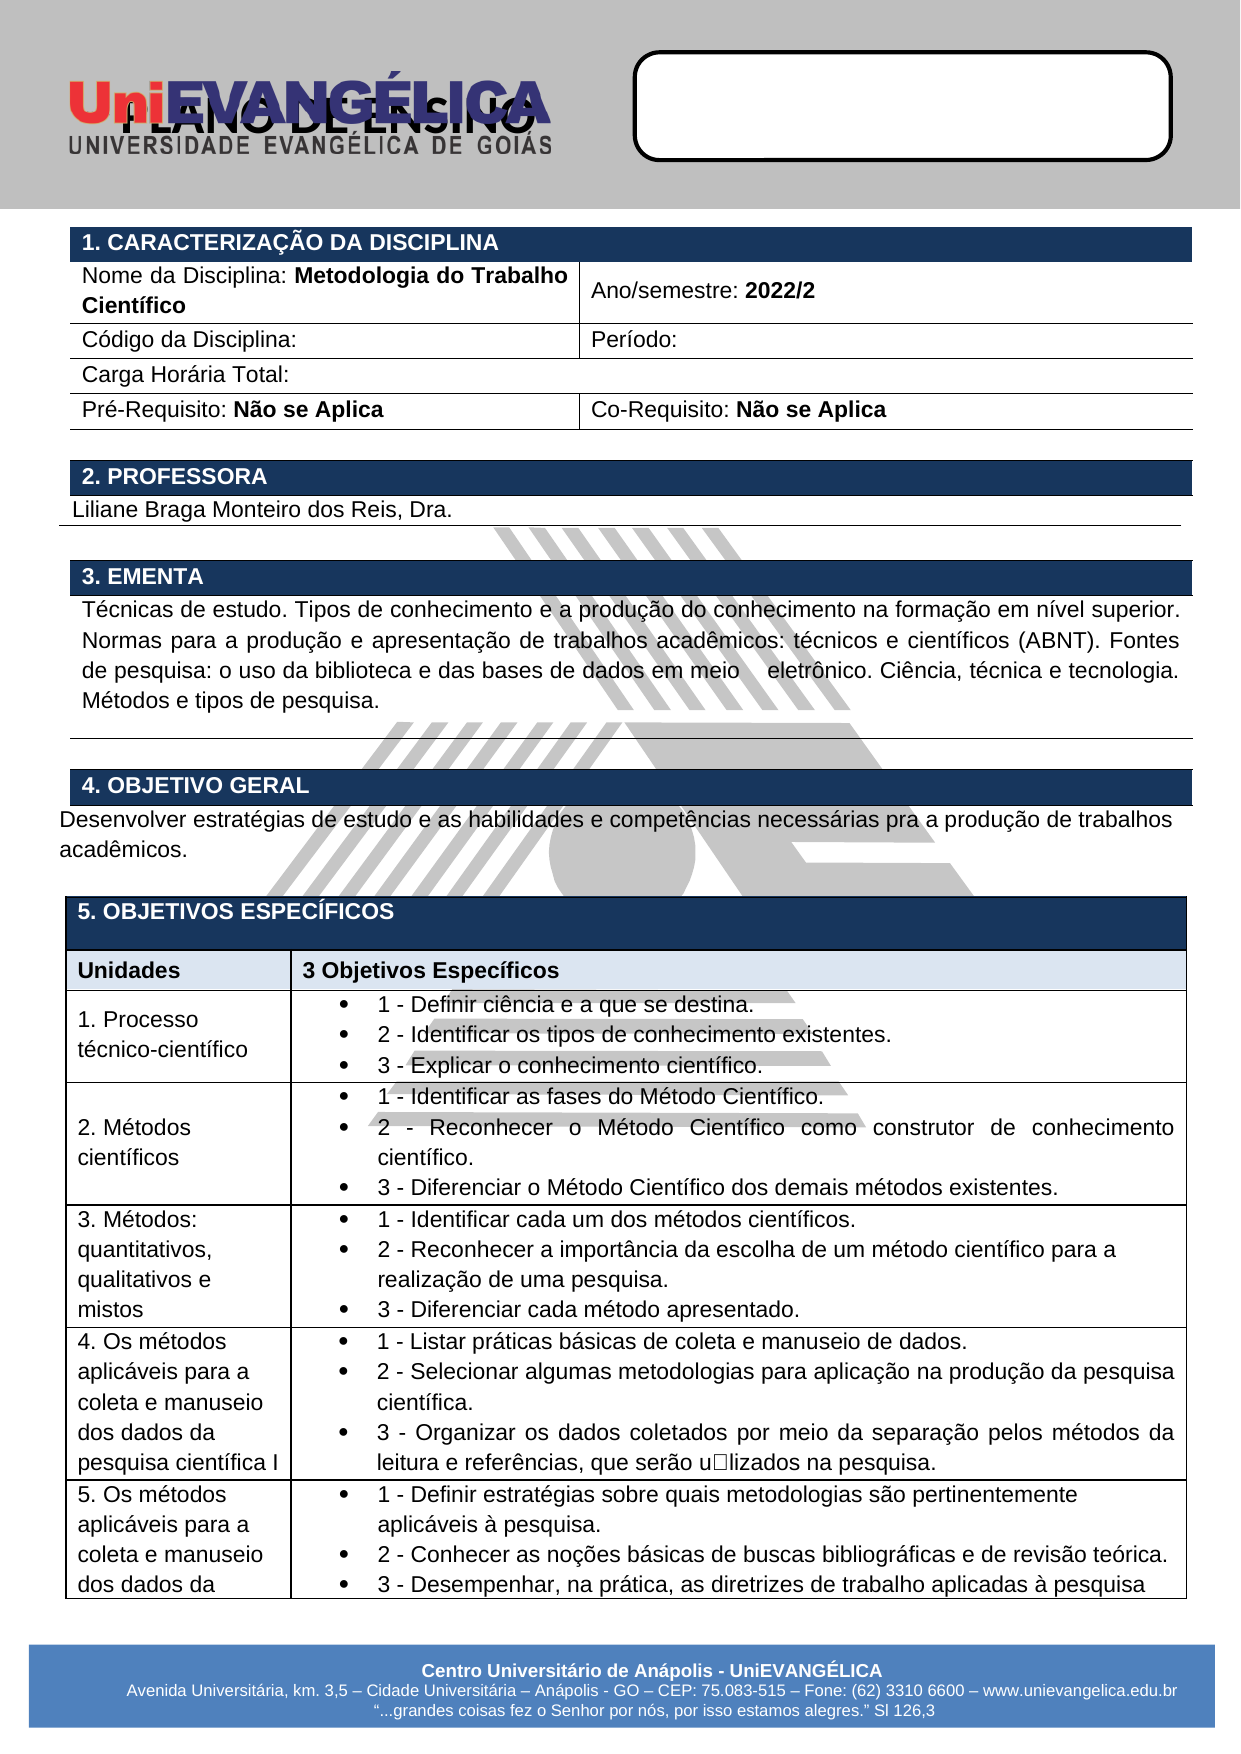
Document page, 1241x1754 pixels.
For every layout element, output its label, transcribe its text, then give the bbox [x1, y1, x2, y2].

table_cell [67, 1481, 290, 1598]
table_cell 1 - Identificar as fases do Método Científico. 2 - Reconhecer o Método Científico como construtor de conhecimento científico. 3 - Diferenciar o Método Científico dos demais métodos existentes. [292, 1083, 1186, 1204]
table_header 5. OBJETIVOS ESPECÍFICOS [67, 898, 1186, 949]
table_cell 1 - Definir ciência e a que se destina. 2 - Identificar os tipos de conhecimento existentes. 3 - Explicar o conhecimento científico. [292, 991, 1186, 1082]
table_cell Ano/semestre: 2022/2 [580, 262, 1192, 322]
table_header 3. EMENTA [70, 561, 1192, 595]
table_cell Técnicas de estudo. Tipos de conhecimento e a produção do conhecimento na formação em nível superior. Normas para a produção e apresentação de trabalhos acadêmicos: técnicos e científicos (ABNT). Fontes de pesquisa: o uso da biblioteca e das bases de dados em meio eletrônico. Ciência, técnica e tecnologia. Métodos e tipos de pesquisa. [70, 596, 1192, 738]
table_cell 3 Objetivos Específicos [292, 951, 1186, 989]
table_cell Unidades [67, 951, 290, 989]
table_header 2. PROFESSORA [70, 461, 1192, 495]
table_cell Pré-Requisito: Não se Aplica [70, 394, 579, 429]
table_header 1. CARACTERIZAÇÃO DA DISCIPLINA [70, 227, 1192, 262]
table_cell Nome da Disciplina: Metodologia do Trabalho Científico [70, 262, 579, 322]
table_header 4. OBJETIVO GERAL [70, 770, 1192, 805]
table_cell 1 - Identificar cada um dos métodos científicos. 2 - Reconhecer a importância da escolha de um método científico para a realização de uma pesquisa. 3 - Diferenciar cada método apresentado. [292, 1206, 1186, 1327]
table_cell 4. Os métodos aplicáveis para a coleta e manuseio dos dados da pesquisa científica I [67, 1328, 290, 1479]
table_cell 1. Processo técnico-científico [67, 991, 290, 1082]
text Liliane Braga Monteiro dos Reis, Dra. [59, 496, 1181, 525]
table_cell 2. Métodos científicos [67, 1083, 290, 1204]
table_cell 1 - Listar práticas básicas de coleta e manuseio de dados. 2 - Selecionar algumas metodologias para aplicação na produção da pesquisa científica. 3 - Organizar os dados coletados por meio da separação pelos métodos da leitura e referências, que serão u􀆟lizados na pesquisa. [292, 1328, 1186, 1479]
picture [69, 71, 551, 154]
table_cell Carga Horária Total: [70, 359, 1192, 393]
table_cell Código da Disciplina: [70, 324, 579, 358]
table_cell Período: [580, 324, 1192, 358]
table_cell Co-Requisito: Não se Aplica [580, 394, 1192, 429]
text Desenvolver estratégias de estudo e as habilidades e competências necessárias pra a produção de trabalhos acadêmicos. [59, 806, 1181, 862]
table_cell 3. Métodos: quantitativos, qualitativos e mistos [67, 1206, 290, 1327]
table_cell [292, 1481, 1186, 1598]
